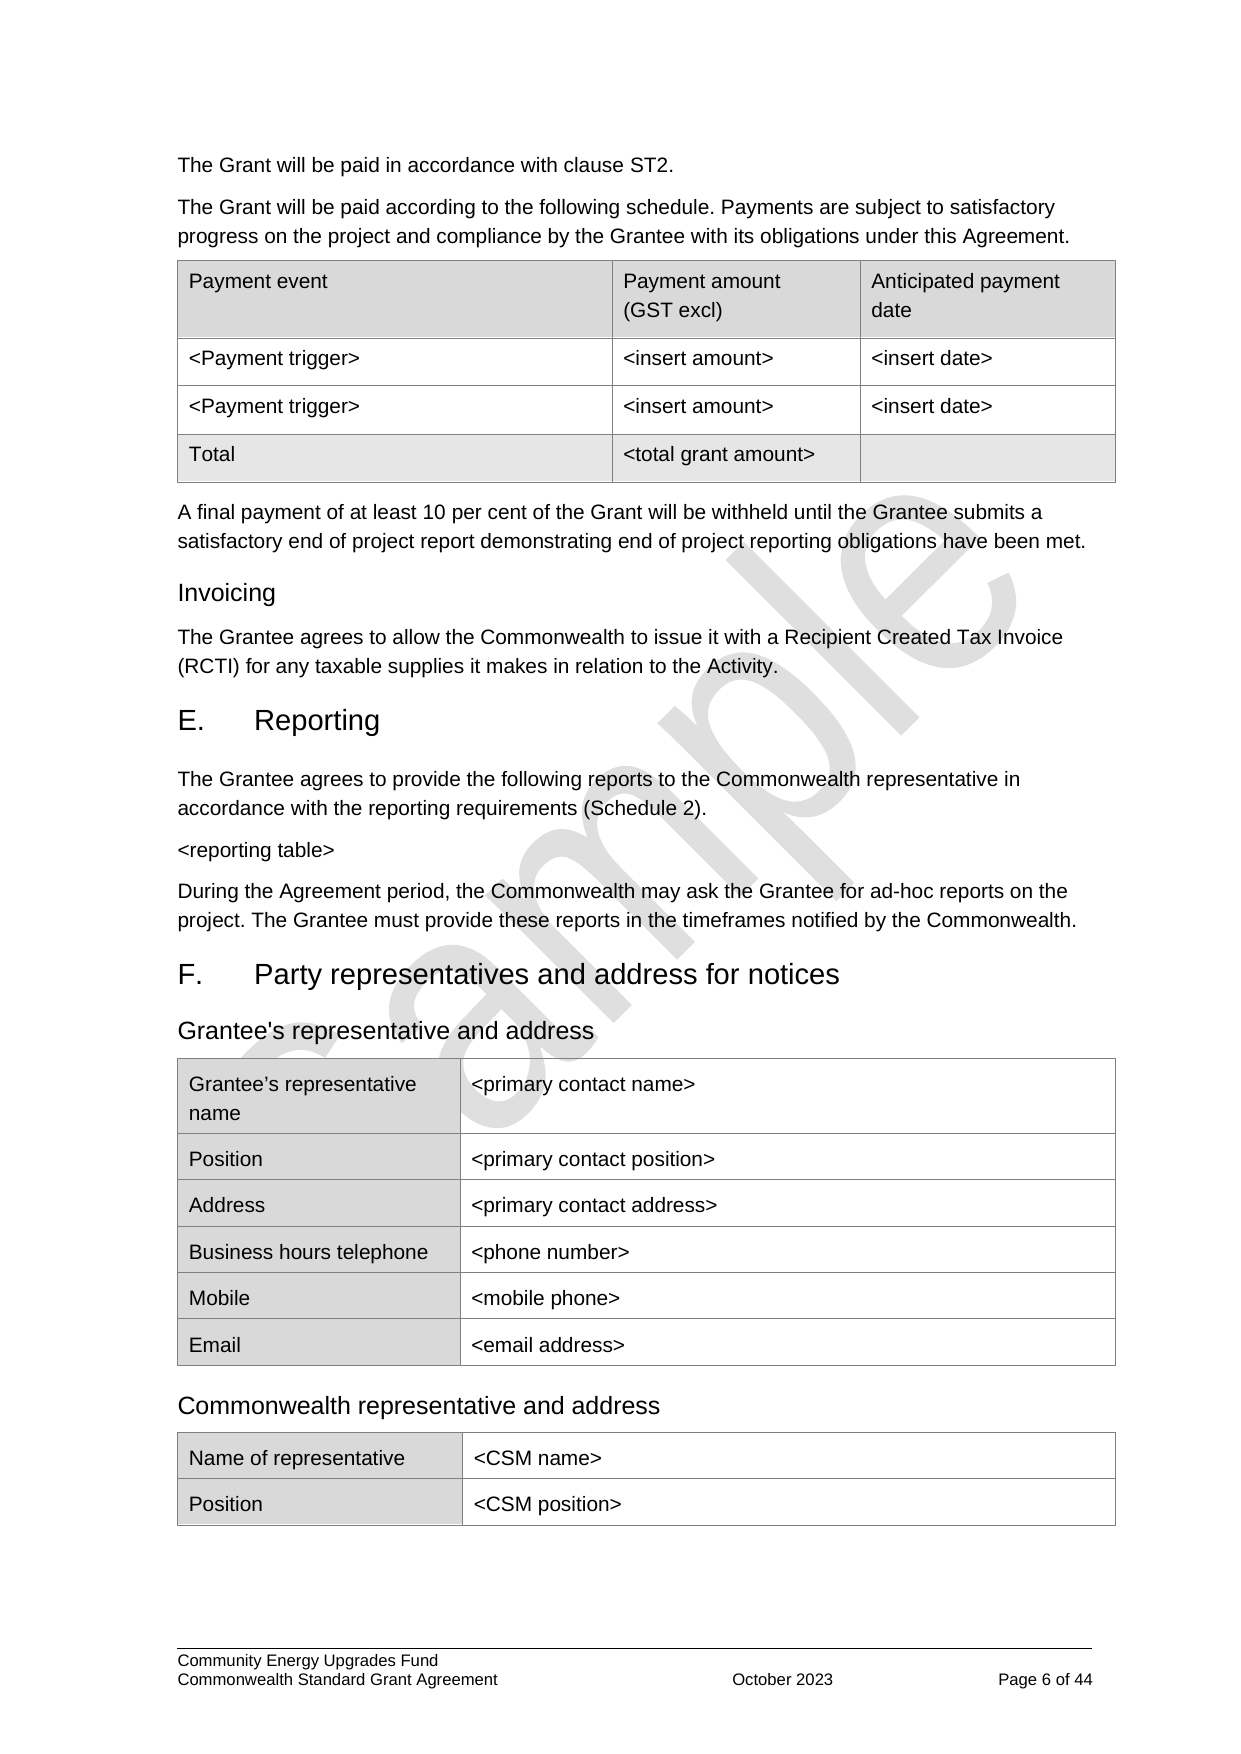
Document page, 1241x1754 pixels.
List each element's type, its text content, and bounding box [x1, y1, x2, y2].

subtitle Reporting [177, 703, 1092, 736]
table_cell Email [178, 1319, 460, 1365]
table_header <primary contact name> [461, 1059, 1115, 1133]
table_cell <total grant amount> [613, 435, 860, 481]
table_header <CSM name> [463, 1433, 1115, 1478]
text The Grant will be paid according to the following schedule. Payments are subject to satisfactory progress on the project and compliance by the Grantee with its obligations under this Agreement. [177, 189, 1092, 248]
table_cell <insert date> [861, 386, 1115, 433]
table_header Name of representative [178, 1433, 462, 1478]
table_cell Total [178, 435, 612, 481]
table_cell <phone number> [461, 1227, 1115, 1272]
table_cell <Payment trigger> [178, 386, 612, 433]
text The Grantee agrees to provide the following reports to the Commonwealth representative in accordance with the reporting requirements (Schedule 2). [177, 761, 1092, 820]
table_cell <mobile phone> [461, 1273, 1115, 1318]
table_cell Position [178, 1479, 462, 1524]
subtitle Invoicing [177, 578, 1092, 607]
table_header Grantee’s representative name [178, 1059, 460, 1133]
table_cell <Payment trigger> [178, 339, 612, 385]
text A final payment of at least 10 per cent of the Grant will be withheld until the Grantee submits a satisfactory end of project report demonstrating end of project reporting obligations have been met. [177, 494, 1092, 553]
text The Grant will be paid in accordance with clause ST2. [177, 148, 1092, 177]
subtitle Grantee's representative and address [177, 1016, 1092, 1045]
text The Grantee agrees to allow the Commonwealth to issue it with a Recipient Created Tax Invoice (RCTI) for any taxable supplies it makes in relation to the Activity. [177, 619, 1092, 678]
table_cell <primary contact address> [461, 1180, 1115, 1226]
text During the Agreement period, the Commonwealth may ask the Grantee for ad-hoc reports on the project. The Grantee must provide these reports in the timeframes notified by the Commonwealth. [177, 874, 1092, 932]
table_cell <insert date> [861, 339, 1115, 385]
table_cell <CSM position> [463, 1479, 1115, 1524]
table_cell Mobile [178, 1273, 460, 1318]
table_cell Position [178, 1134, 460, 1179]
table_cell <email address> [461, 1319, 1115, 1365]
subtitle Party representatives and address for notices [177, 957, 1092, 991]
text <reporting table> [177, 832, 1092, 861]
table_cell <primary contact position> [461, 1134, 1115, 1179]
table_cell [861, 435, 1115, 481]
table_header Anticipated payment date [861, 261, 1115, 337]
table_cell <insert amount> [613, 339, 860, 385]
table_header Payment amount (GST excl) [613, 261, 860, 337]
table_cell <insert amount> [613, 386, 860, 433]
table_header Payment event [178, 261, 612, 337]
subtitle Commonwealth representative and address [177, 1390, 1092, 1419]
table_cell Business hours telephone [178, 1227, 460, 1272]
table_cell Address [178, 1180, 460, 1226]
